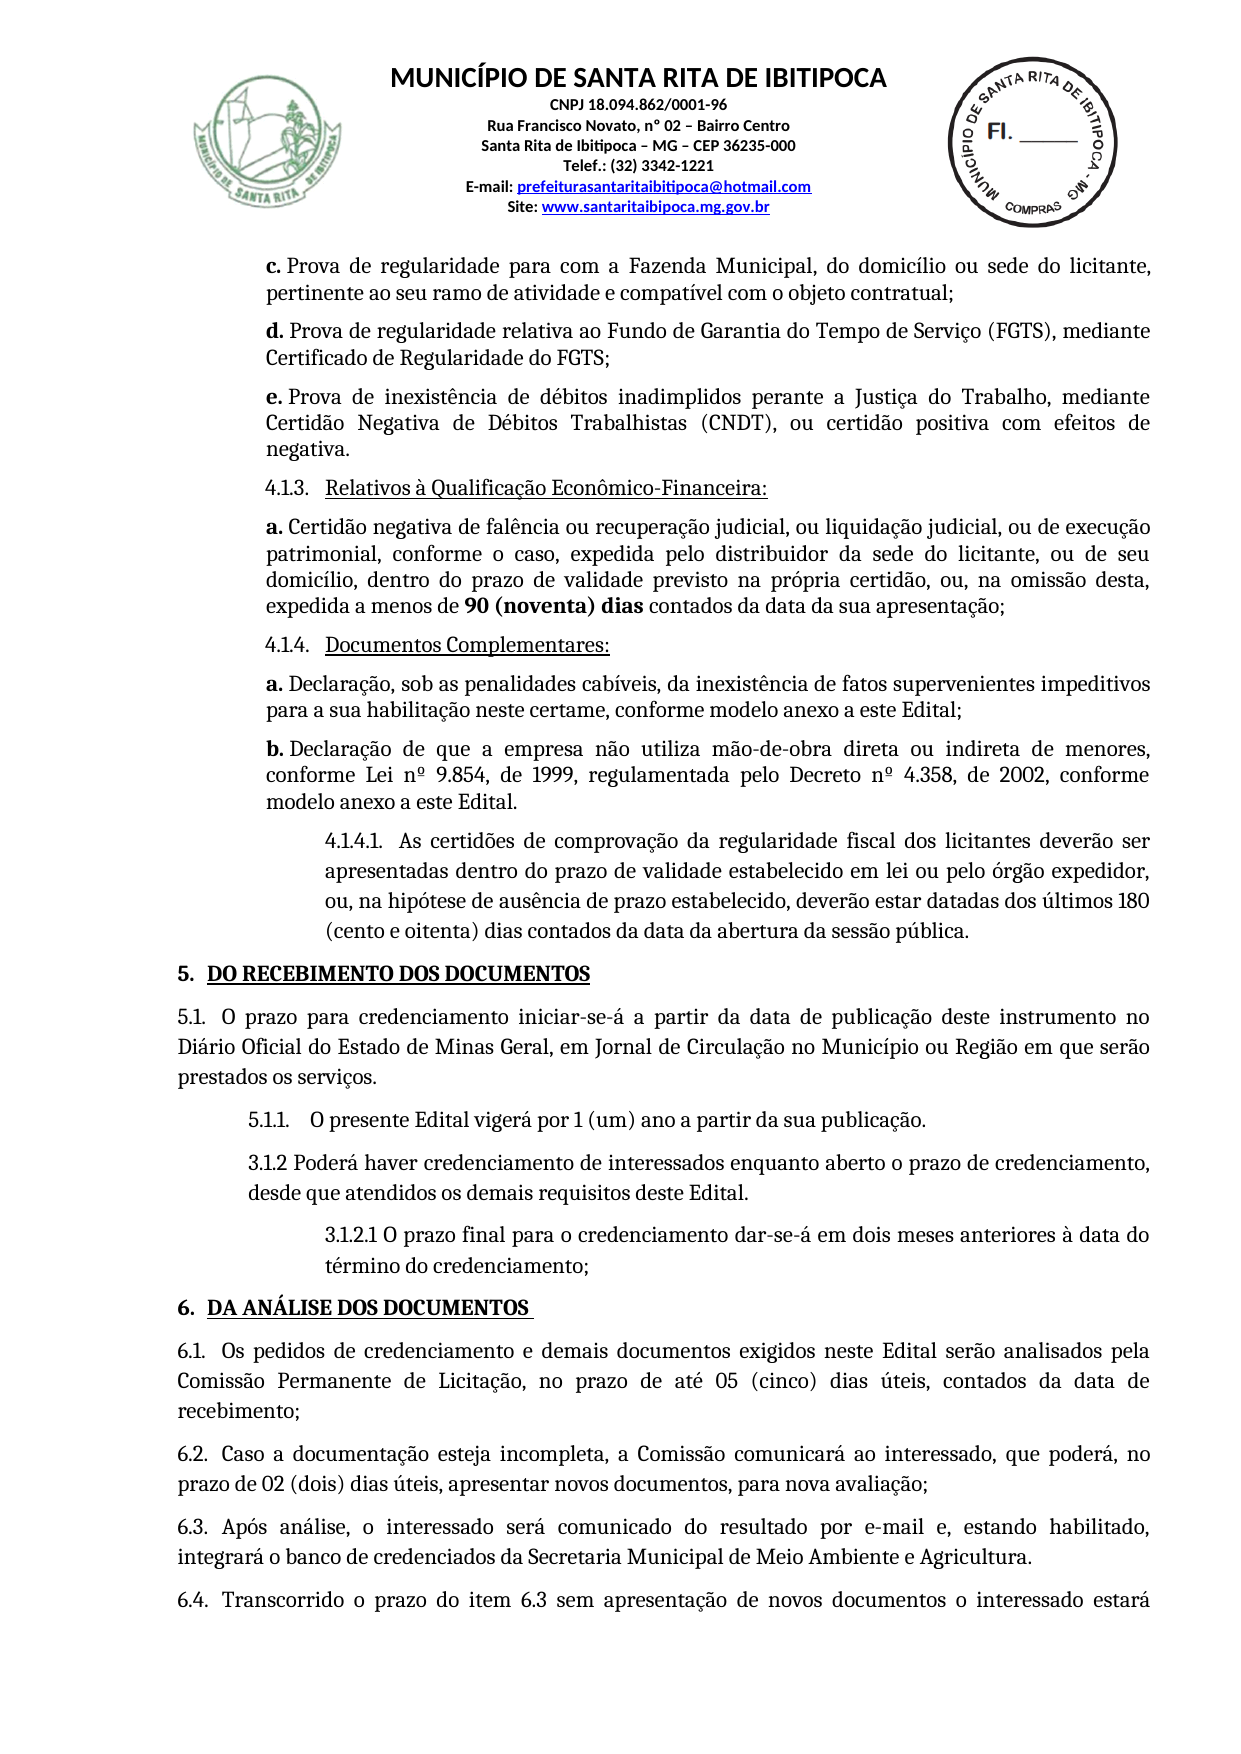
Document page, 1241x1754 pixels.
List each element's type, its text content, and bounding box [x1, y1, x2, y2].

picture [932, 48, 1131, 235]
list Relativos à Qualificação Econômico-Financeira: [265, 475, 1152, 501]
list O prazo para credenciamento iniciar-se-á a partir da data de publicação deste instrumento no Diário Oficial do Estado de Minas Geral, em Jornal de Circulação no Município ou Região em que serão prestados os serviços. [177, 1003, 1152, 1090]
list Prova de inexistência de débitos inadimplidos perante a Justiça do Trabalho, mediante Certidão Negativa de Débitos Trabalhistas (CNDT), ou certidão positiva com efeitos de negativa. [266, 383, 1152, 463]
list Transcorrido o prazo do item 6.3 sem apresentação de novos documentos o interessado estará automaticamente inabilitado. [177, 1587, 1152, 1613]
list Prova de regularidade relativa ao Fundo de Garantia do Tempo de Serviço (FGTS), mediante Certificado de Regularidade do FGTS; [266, 318, 1152, 371]
list Caso a documentação esteja incompleta, a Comissão comunicará ao interessado, que poderá, no prazo de 02 (dois) dias úteis, apresentar novos documentos, para nova avaliação; [177, 1441, 1152, 1498]
list O presente Edital vigerá por 1 (um) ano a partir da sua publicação. [248, 1107, 1152, 1133]
list Documentos Complementares: [265, 632, 1152, 658]
list Declaração, sob as penalidades cabíveis, da inexistência de fatos supervenientes impeditivos para a sua habilitação neste certame, conforme modelo anexo a este Edital; [266, 671, 1152, 723]
list Após análise, o interessado será comunicado do resultado por e-mail e, estando habilitado, integrará o banco de credenciados da Secretaria Municipal de Meio Ambiente e Agricultura. [177, 1514, 1152, 1571]
list Certidão negativa de falência ou recuperação judicial, ou liquidação judicial, ou de execução patrimonial, conforme o caso, expedida pelo distribuidor da sede do licitante, ou de seu domicílio, dentro do prazo de validade previsto na própria certidão, ou, na omissão desta, expedida a menos de 90 (noventa) dias contados da data da sua apresentação; [266, 514, 1152, 619]
text 3.1.2.1 O prazo final para o credenciamento dar-se-á em dois meses anteriores à data do término do credenciamento; [325, 1222, 1152, 1279]
list DA ANÁLISE DOS DOCUMENTOS [177, 1295, 1152, 1322]
picture [177, 59, 357, 219]
list As certidões de comprovação da regularidade fiscal dos licitantes deverão ser apresentadas dentro do prazo de validade estabelecido em lei ou pelo órgão expedidor, ou, na hipótese de ausência de prazo estabelecido, deverão estar datadas dos últimos 180 (cento e oitenta) dias contados da data da abertura da sessão pública. [325, 827, 1152, 944]
list DO RECEBIMENTO DOS DOCUMENTOS [177, 961, 1152, 987]
list Declaração de que a empresa não utiliza mão-de-obra direta ou indireta de menores, conforme Lei nº 9.854, de 1999, regulamentada pelo Decreto nº 4.358, de 2002, conforme modelo anexo a este Edital. [266, 736, 1152, 815]
text 3.1.2 Poderá haver credenciamento de interessados enquanto aberto o prazo de credenciamento, desde que atendidos os demais requisitos deste Edital. [248, 1149, 1152, 1206]
list Os pedidos de credenciamento e demais documentos exigidos neste Edital serão analisados pela Comissão Permanente de Licitação, no prazo de até 05 (cinco) dias úteis, contados da data de recebimento; [177, 1338, 1152, 1425]
list Prova de regularidade para com a Fazenda Municipal, do domicílio ou sede do licitante, pertinente ao seu ramo de atividade e compatível com o objeto contratual; [266, 253, 1152, 306]
